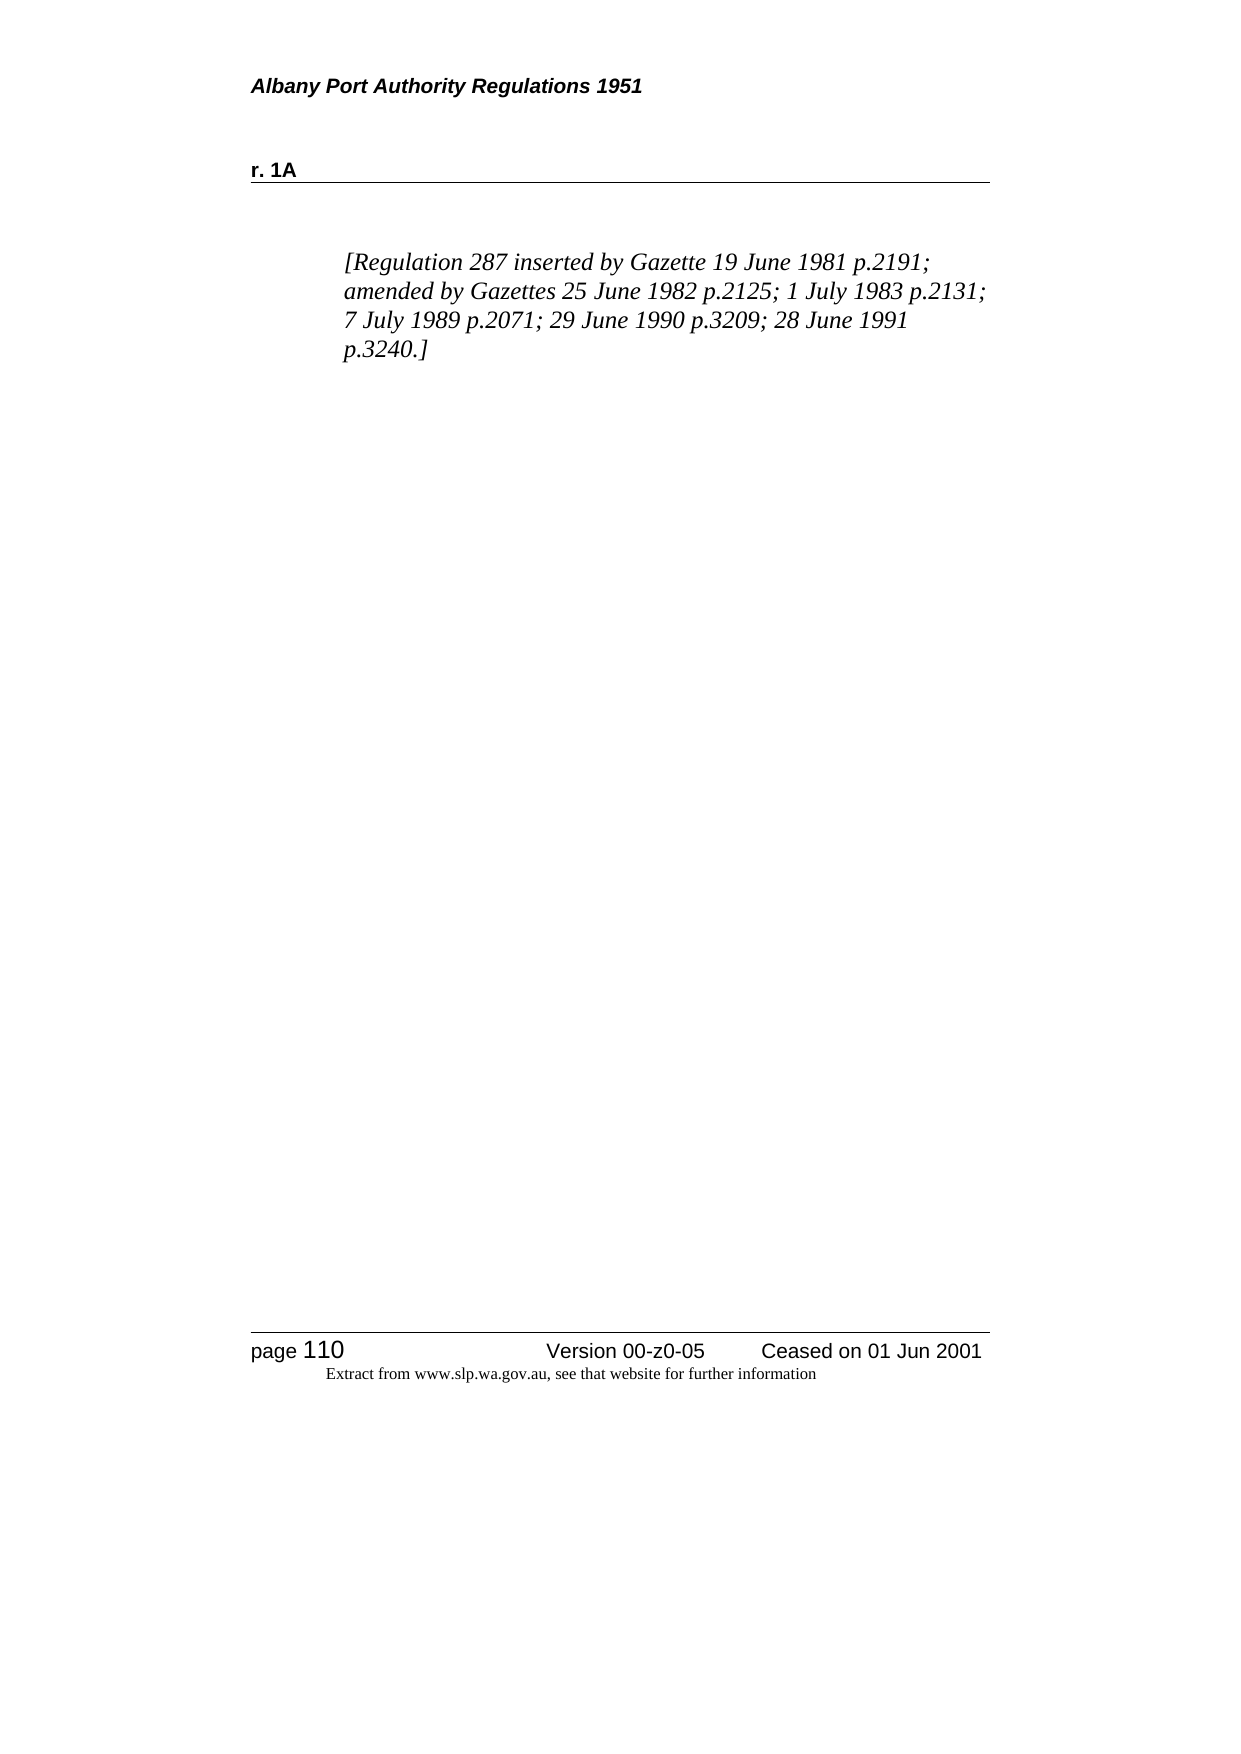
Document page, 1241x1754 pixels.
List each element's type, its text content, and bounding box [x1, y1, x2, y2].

text [Regulation 287 inserted by Gazette 19 June 1981 p.2191; amended by Gazettes 25 June 1982 p.2125; 1 July 1983 p.2131; 7 July 1989 p.2071; 29 June 1990 p.3209; 28 June 1991 p.3240.] [251, 247, 990, 362]
